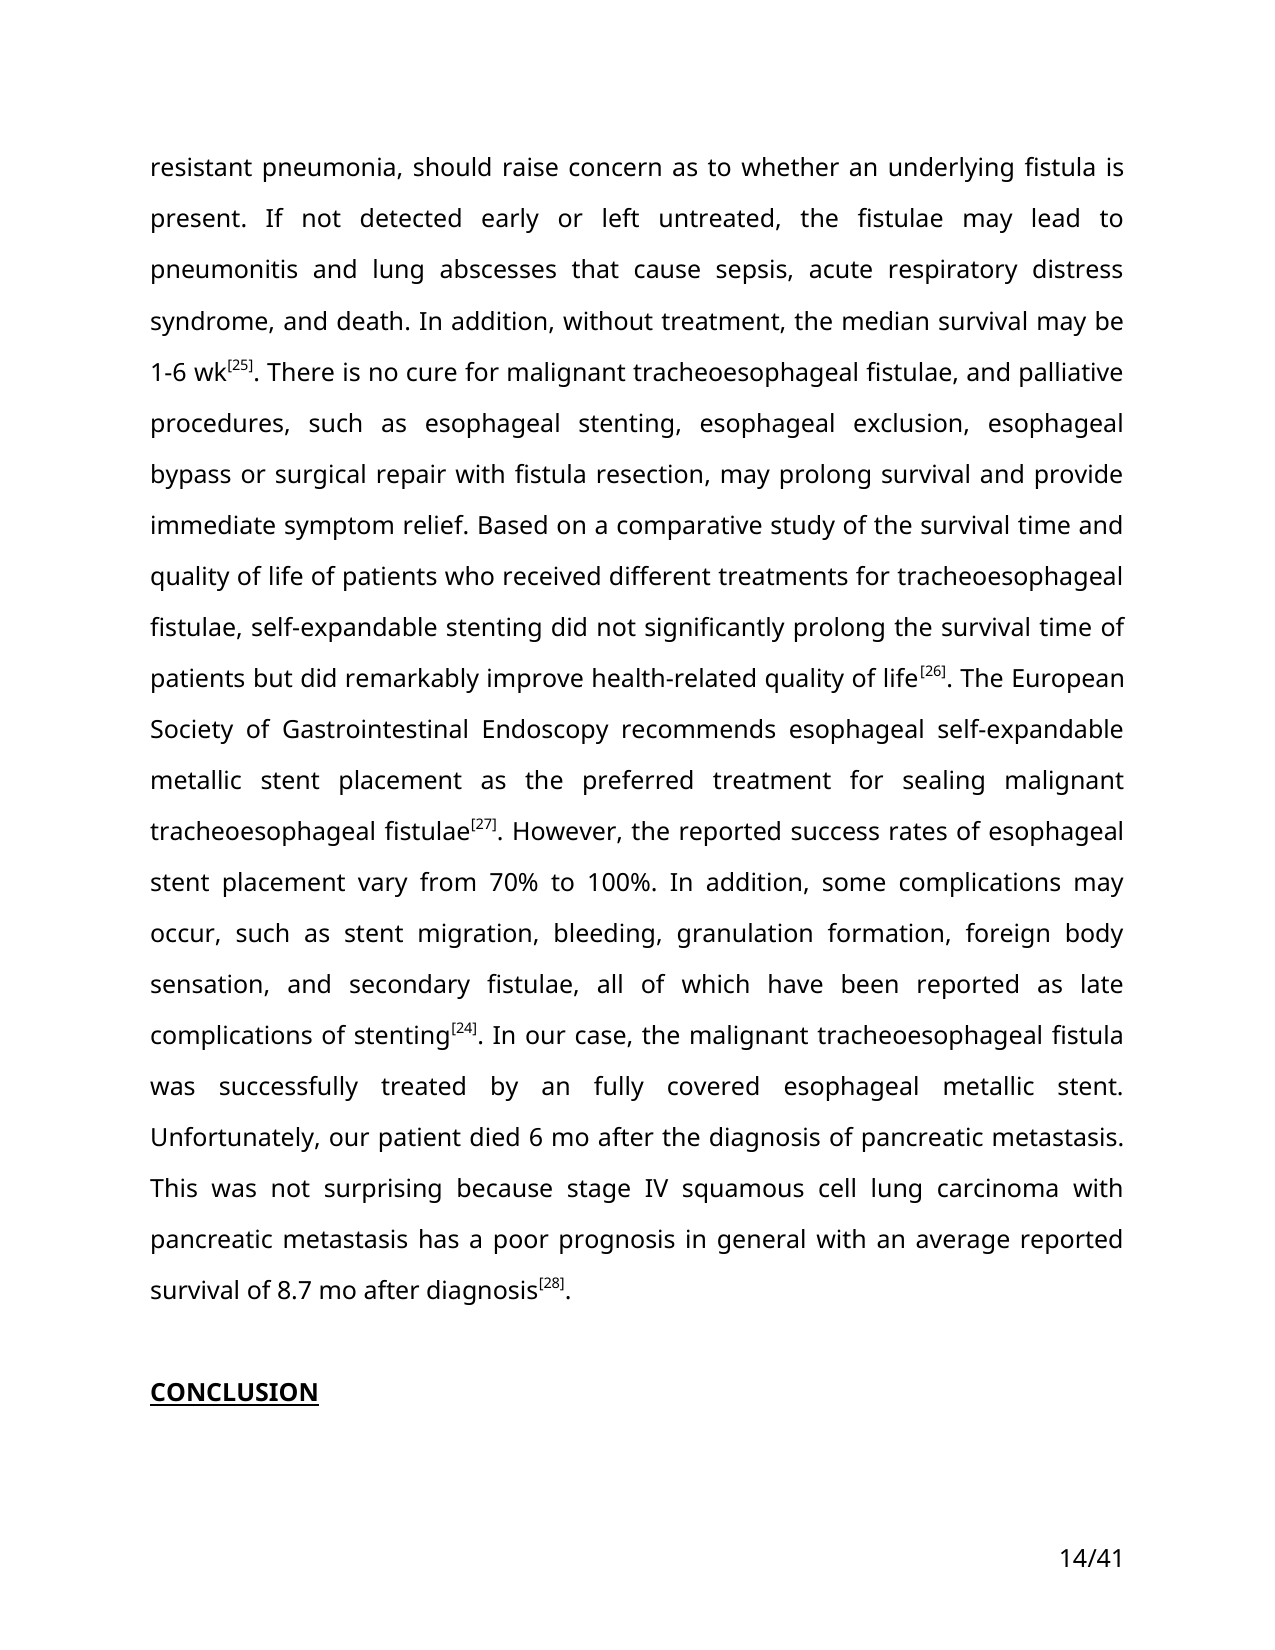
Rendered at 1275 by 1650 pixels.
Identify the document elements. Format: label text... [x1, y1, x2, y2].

text CONCLUSION [150, 1375, 1125, 1409]
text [150, 150, 1125, 1307]
